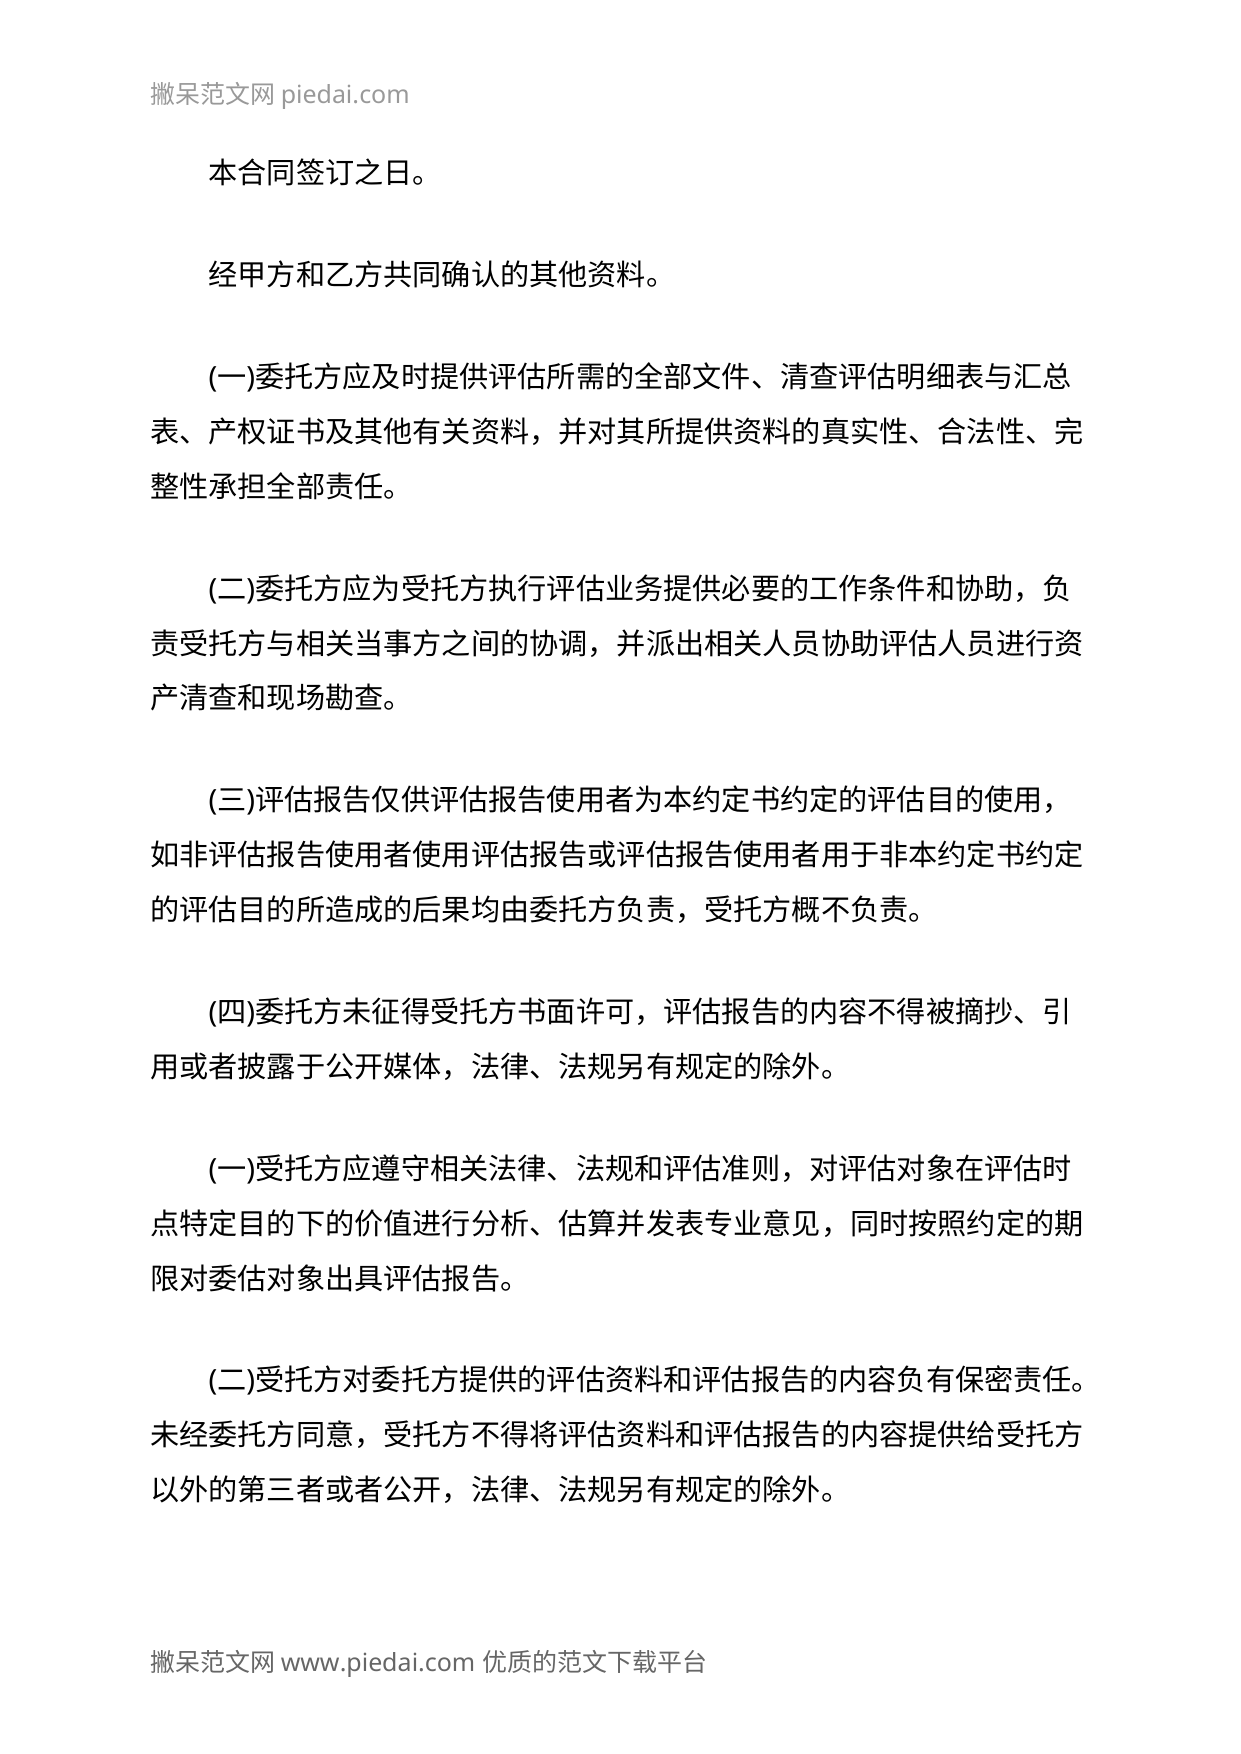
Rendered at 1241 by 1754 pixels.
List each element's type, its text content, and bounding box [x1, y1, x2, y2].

text (二)委托方应为受托方执行评估业务提供必要的工作条件和协助，负责受托方与相关当事方之间的协调，并派出相关人员协助评估人员进行资产清查和现场勘查。 [150, 565, 1090, 717]
text (三)评估报告仅供评估报告使用者为本约定书约定的评估目的使用，如非评估报告使用者使用评估报告或评估报告使用者用于非本约定书约定的评估目的所造成的后果均由委托方负责，受托方概不负责。 [150, 777, 1090, 929]
text (一)委托方应及时提供评估所需的全部文件、清查评估明细表与汇总表、产权证书及其他有关资料，并对其所提供资料的真实性、合法性、完整性承担全部责任。 [150, 353, 1090, 506]
text (一)受托方应遵守相关法律、法规和评估准则，对评估对象在评估时点特定目的下的价值进行分析、估算并发表专业意见，同时按照约定的期限对委估对象出具评估报告。 [150, 1145, 1090, 1297]
text 经甲方和乙方共同确认的其他资料。 [150, 252, 1090, 294]
text (四)委托方未征得受托方书面许可，评估报告的内容不得被摘抄、引用或者披露于公开媒体，法律、法规另有规定的除外。 [150, 988, 1090, 1086]
text (二)受托方对委托方提供的评估资料和评估报告的内容负有保密责任。未经委托方同意，受托方不得将评估资料和评估报告的内容提供给受托方以外的第三者或者公开，法律、法规另有规定的除外。 [150, 1357, 1090, 1509]
text 本合同签订之日。 [150, 150, 1090, 192]
